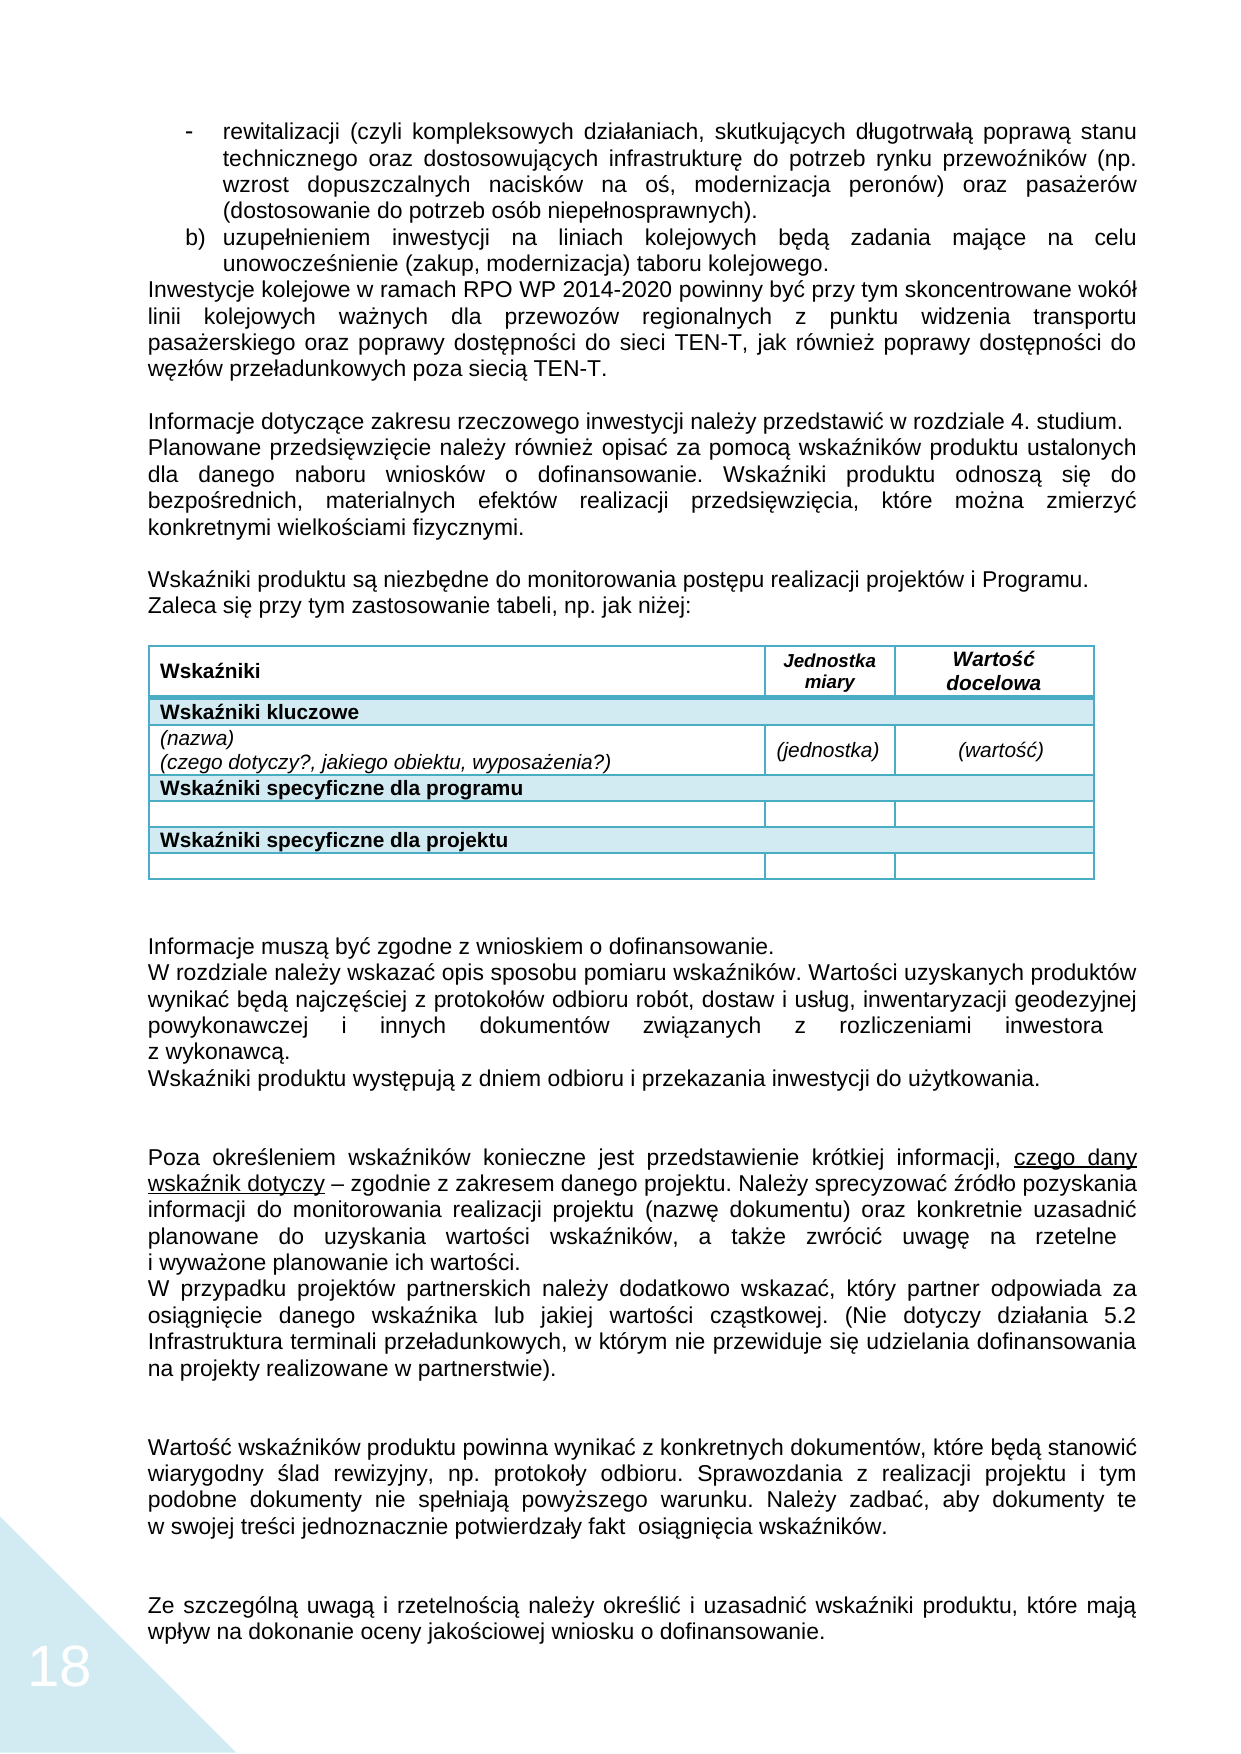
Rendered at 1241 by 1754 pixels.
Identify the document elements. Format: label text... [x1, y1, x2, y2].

text Zaleca się przy tym zastosowanie tabeli, np. jak niżej: [148, 592, 1137, 619]
table_cell [766, 854, 894, 878]
table_cell (nazwa) (czego dotyczy?, jakiego obiektu, wyposażenia?) [150, 726, 764, 774]
text Wskaźniki produktu są niezbędne do monitorowania postępu realizacji projektów i Programu. [148, 566, 1137, 592]
table_cell (jednostka) [766, 726, 894, 774]
table_cell [150, 854, 764, 878]
table_header Wskaźniki [150, 647, 764, 695]
text W przypadku projektów partnerskich należy dodatkowo wskazać, który partner odpowiada za osiągnięcie danego wskaźnika lub jakiej wartości cząstkowej. (Nie dotyczy działania 5.2 Infrastruktura terminali przeładunkowych, w którym nie przewiduje się udzielania dofinansowania na projekty realizowane w partnerstwie). [148, 1275, 1137, 1381]
table_cell Wskaźniki kluczowe [150, 700, 1093, 724]
table_cell [896, 802, 1093, 826]
text Informacje muszą być zgodne z wnioskiem o dofinansowanie. [148, 933, 1137, 959]
table_cell Wskaźniki specyficzne dla projektu [150, 828, 1093, 852]
text W rozdziale należy wskazać opis sposobu pomiaru wskaźników. Wartości uzyskanych produktów wynikać będą najczęściej z protokołów odbioru robót, dostaw i usług, inwentaryzacji geodezyjnej powykonawczej i innych dokumentów związanych z rozliczeniami inwestora z wykonawcą. [148, 959, 1137, 1064]
table_header Jednostka miary [766, 647, 894, 695]
table_cell (wartość) [896, 726, 1093, 774]
text Informacje dotyczące zakresu rzeczowego inwestycji należy przedstawić w rozdziale 4. studium. [148, 408, 1137, 434]
table_cell [896, 854, 1093, 878]
table_cell Wskaźniki specyficzne dla programu [150, 776, 1093, 800]
table_cell [766, 802, 894, 826]
text Wskaźniki produktu występują z dniem odbioru i przekazania inwestycji do użytkowania. [148, 1064, 1137, 1091]
list rewitalizacji (czyli kompleksowych działaniach, skutkujących długotrwałą poprawą stanu technicznego oraz dostosowujących infrastrukturę do potrzeb rynku przewoźników (np. wzrost dopuszczalnych nacisków na oś, modernizacja peronów) oraz pasażerów (dostosowanie do potrzeb osób niepełnosprawnych). [185, 118, 1137, 223]
list uzupełnieniem inwestycji na liniach kolejowych będą zadania mające na celu unowocześnienie (zakup, modernizacja) taboru kolejowego. [185, 223, 1137, 276]
table_header Wartość docelowa [896, 647, 1093, 695]
text Inwestycje kolejowe w ramach RPO WP 2014-2020 powinny być przy tym skoncentrowane wokół linii kolejowych ważnych dla przewozów regionalnych z punktu widzenia transportu pasażerskiego oraz poprawy dostępności do sieci TEN-T, jak również poprawy dostępności do węzłów przeładunkowych poza siecią TEN-T. [148, 276, 1137, 382]
text Wartość wskaźników produktu powinna wynikać z konkretnych dokumentów, które będą stanowić wiarygodny ślad rewizyjny, np. protokoły odbioru. Sprawozdania z realizacji projektu i tym podobne dokumenty nie spełniają powyższego warunku. Należy zadbać, aby dokumenty te w swojej treści jednoznacznie potwierdzały fakt osiągnięcia wskaźników. [148, 1433, 1137, 1539]
text Poza określeniem wskaźników konieczne jest przedstawienie krótkiej informacji, czego dany wskaźnik dotyczy – zgodnie z zakresem danego projektu. Należy sprecyzować źródło pozyskania informacji do monitorowania realizacji projektu (nazwę dokumentu) oraz konkretnie uzasadnić planowane do uzyskania wartości wskaźników, a także zwrócić uwagę na rzetelne i wyważone planowanie ich wartości. [148, 1144, 1137, 1275]
table_cell [150, 802, 764, 826]
text Planowane przedsięwzięcie należy również opisać za pomocą wskaźników produktu ustalonych dla danego naboru wniosków o dofinansowanie. Wskaźniki produktu odnoszą się do bezpośrednich, materialnych efektów realizacji przedsięwzięcia, które można zmierzyć konkretnymi wielkościami fizycznymi. [148, 434, 1137, 540]
text Ze szczególną uwagą i rzetelnością należy określić i uzasadnić wskaźniki produktu, które mają wpływ na dokonanie oceny jakościowej wniosku o dofinansowanie. [148, 1592, 1137, 1644]
